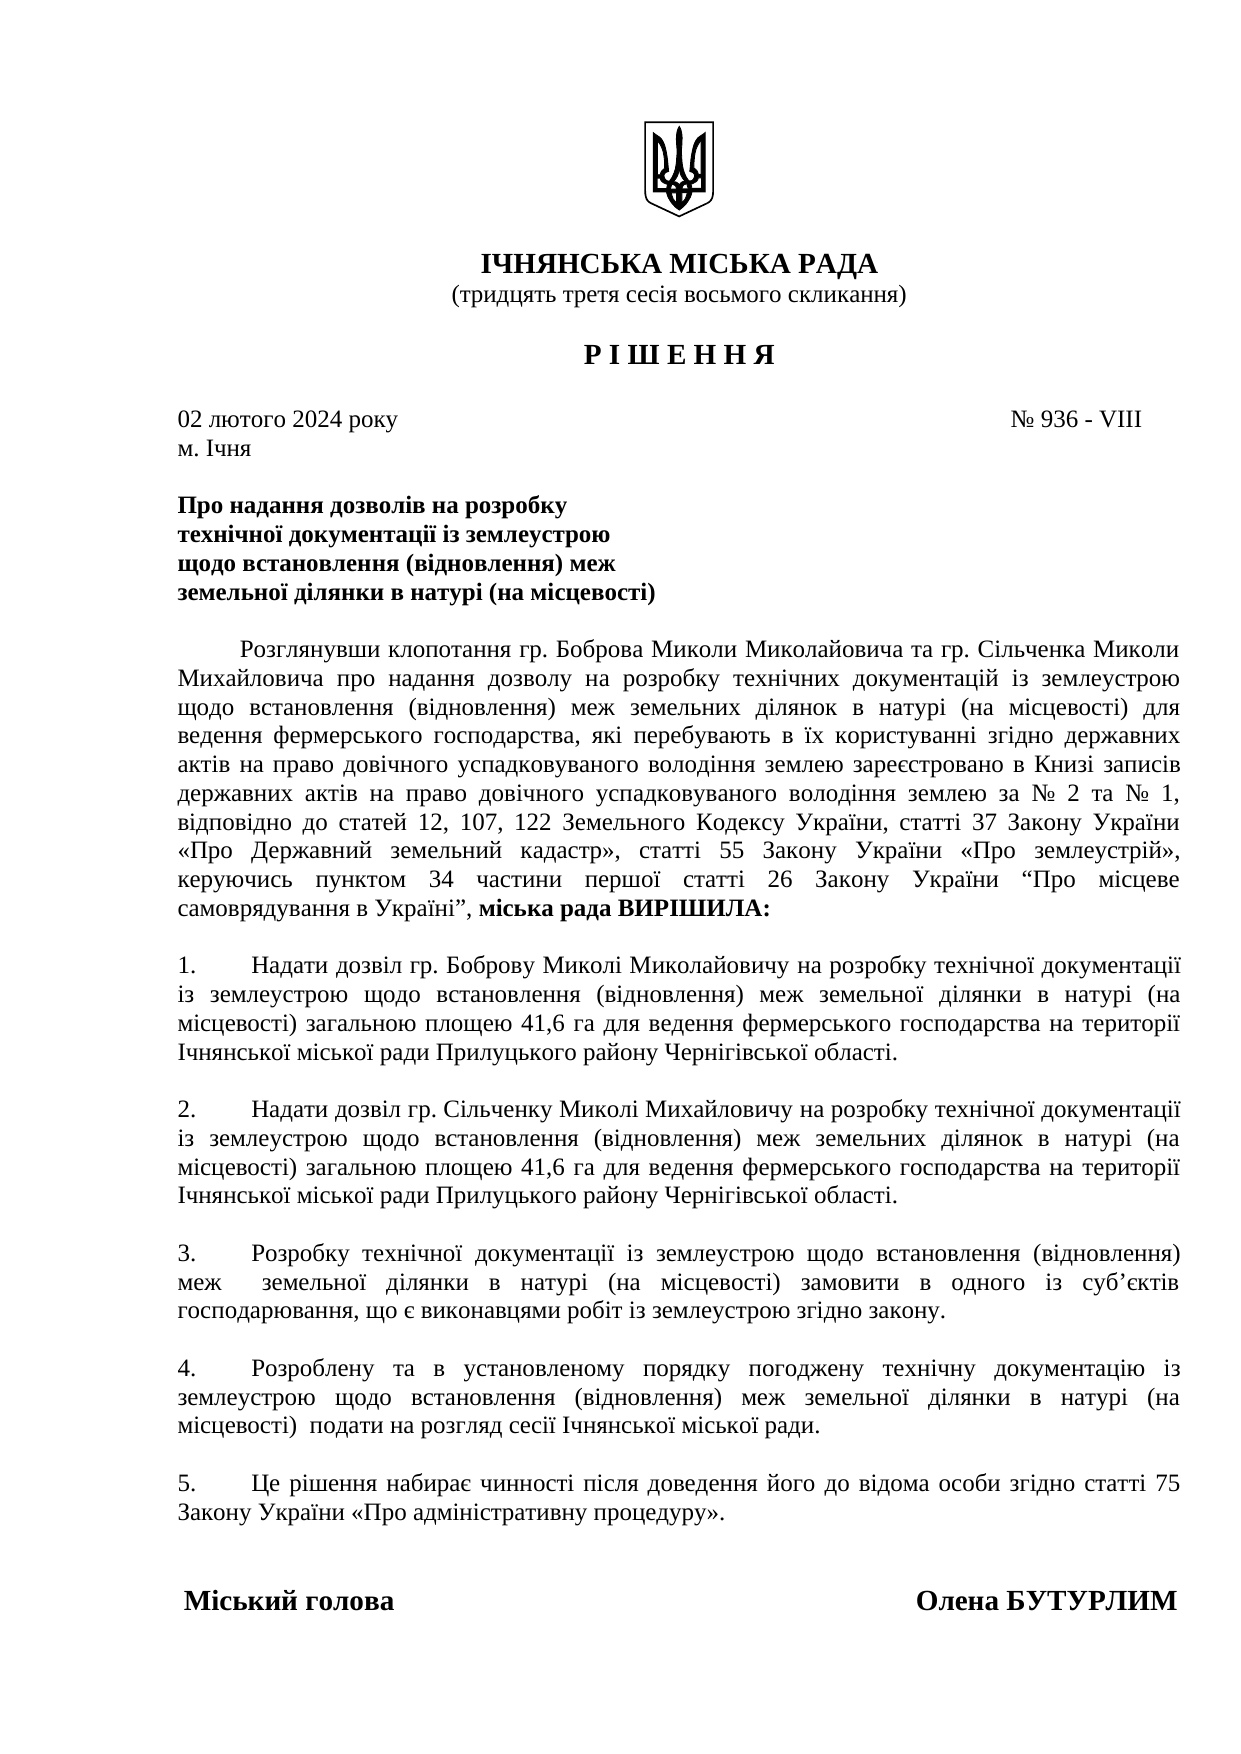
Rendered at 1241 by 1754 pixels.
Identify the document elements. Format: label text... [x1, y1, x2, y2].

list Надати дозвіл гр. Сільченку Миколі Михайловичу на розробку технічної документації із землеустрою щодо встановлення (відновлення) меж земельних ділянок в натурі (на місцевості) загальною площею 41,6 га для ведення фермерського господарства на території Ічнянської міської ради Прилуцького району Чернігівської області. [177, 1094, 1181, 1209]
text щодо встановлення (відновлення) меж [177, 548, 1181, 577]
text м. Ічня [177, 433, 1190, 462]
list Розроблену та в установленому порядку погоджену технічну документацію із землеустрою щодо встановлення (відновлення) меж земельної ділянки в натурі (на місцевості) подати на розгляд сесії Ічнянської міської ради. [177, 1353, 1181, 1439]
text Міський голова Олена БУТУРЛИМ [177, 1583, 1181, 1616]
text 02 лютого 2024 року № 936 - VІІІ [177, 404, 1190, 433]
text (тридцять третя сесія восьмого скликання) [177, 279, 1181, 308]
text ІЧНЯНСЬКА МІСЬКА РАДА [177, 246, 1181, 279]
list Розробку технічної документації із землеустрою щодо встановлення (відновлення) меж земельної ділянки в натурі (на місцевості) замовити в одного із суб’єктів господарювання, що є виконавцями робіт із землеустрою згідно закону. [177, 1238, 1181, 1324]
list Це рішення набирає чинності після доведення його до відома особи згідно статті 75 Закону України «Про адміністративну процедуру». [177, 1468, 1181, 1525]
text земельної ділянки в натурі (на місцевості) [177, 577, 1181, 605]
subtitle Розглянувши клопотання гр. Боброва Миколи Миколайовича та гр. Сільченка Миколи Михайловича про надання дозволу на розробку технічних документацій із землеустрою щодо встановлення (відновлення) меж земельних ділянок в натурі (на місцевості) для ведення фермерського господарства, які перебувають в їх користуванні згідно державних актів на право довічного успадковуваного володіння землею зареєстровано в Книзі записів державних актів на право довічного успадковуваного володіння землею за № 2 та № 1, відповідно до статей 12, 107, 122 Земельного Кодексу України, статті 37 Закону України «Про Державний земельний кадастр», статті 55 Закону України «Про землеустрій», керуючись пунктом 34 частини першої статті 26 Закону України “Про місцеве самоврядування в Україні”, міська рада ВИРІШИЛА: [177, 634, 1181, 922]
table_header Про надання дозволів на розробку технічної документації із землеустрою [166, 490, 827, 548]
text Р І Ш Е Н Н Я [177, 337, 1181, 371]
list Надати дозвіл гр. Боброву Миколі Миколайовичу на розробку технічної документації із землеустрою щодо встановлення (відновлення) меж земельної ділянки в натурі (на місцевості) загальною площею 41,6 га для ведення фермерського господарства на території Ічнянської міської ради Прилуцького району Чернігівської області. [177, 950, 1181, 1065]
